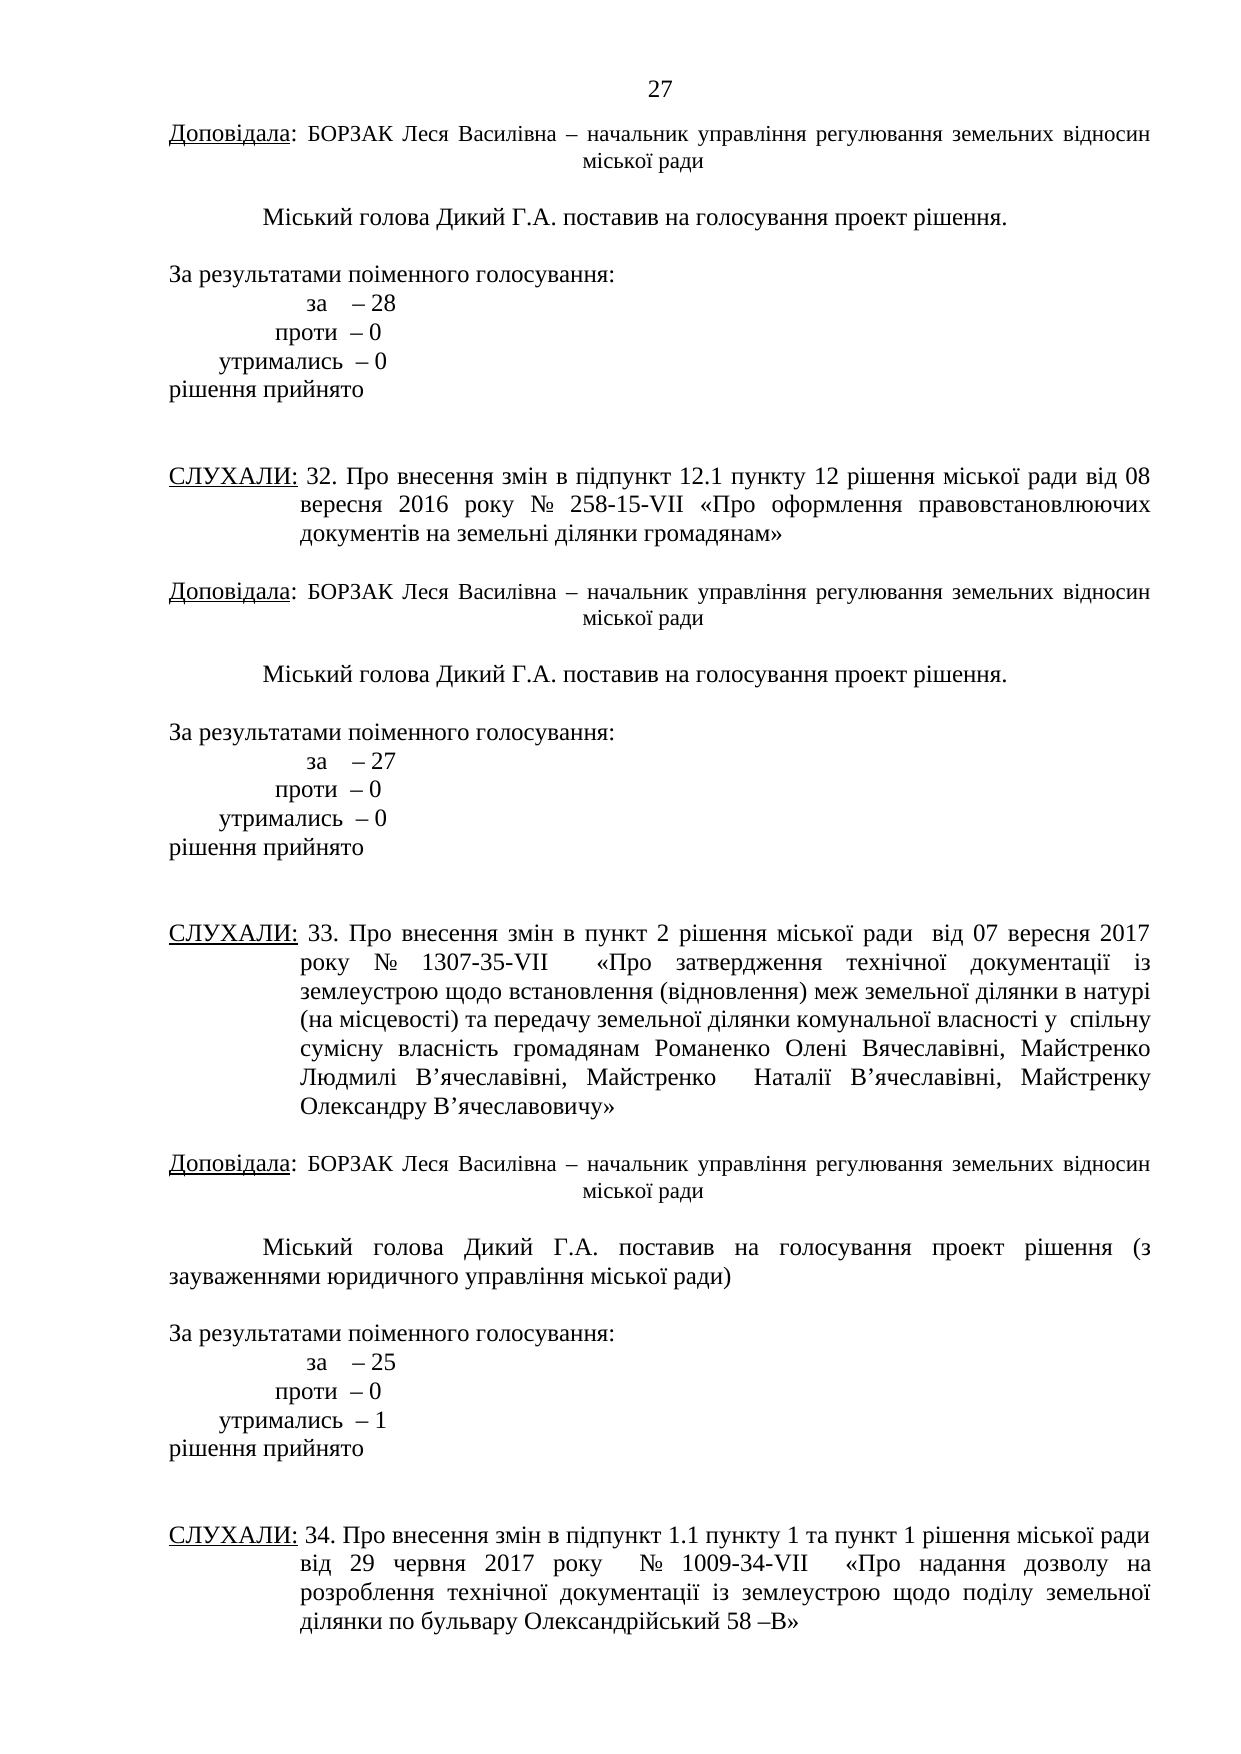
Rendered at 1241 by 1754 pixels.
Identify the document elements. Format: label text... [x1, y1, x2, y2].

text Міський голова Дикий Г.А. поставив на голосування проект рішення. [169, 202, 1152, 231]
text Доповідала: БОРЗАК Леся Василівна – начальник управління регулювання земельних відносин міської ради [169, 118, 1152, 173]
text За результатами поіменного голосування: [169, 717, 1152, 746]
text утримались – 1 [169, 1405, 1152, 1433]
text за – 27 [169, 746, 1152, 774]
text СЛУХАЛИ: 32. Про внесення змін в підпункт 12.1 пункту 12 рішення міської ради від 08 вересня 2016 року № 258-15-VII «Про оформлення правовстановлюючих документів на земельні ділянки громадянам» [169, 461, 1152, 547]
text рішення прийнято [169, 832, 1152, 861]
text рішення прийнято [169, 374, 1152, 403]
text утримались – 0 [169, 803, 1152, 832]
text За результатами поіменного голосування: [169, 1318, 1152, 1347]
text Доповідала: БОРЗАК Леся Василівна – начальник управління регулювання земельних відносин міської ради [169, 576, 1152, 631]
text за – 25 [169, 1347, 1152, 1376]
text проти – 0 [169, 774, 1152, 803]
text За результатами поіменного голосування: [169, 259, 1152, 288]
text Доповідала: БОРЗАК Леся Василівна – начальник управління регулювання земельних відносин міської ради [169, 1148, 1152, 1203]
text Міський голова Дикий Г.А. поставив на голосування проект рішення (з зауваженнями юридичного управління міської ради) [169, 1232, 1152, 1290]
text СЛУХАЛИ: 33. Про внесення змін в пункт 2 рішення міської ради від 07 вересня 2017 року № 1307-35-VII «Про затвердження технічної документації із землеустрою щодо встановлення (відновлення) меж земельної ділянки в натурі (на місцевості) та передачу земельної ділянки комунальної власності у спільну сумісну власність громадянам Романенко Олені Вячеславівні, Майстренко Людмилі В’ячеславівні, Майстренко Наталії В’ячеславівні, Майстренку Олександру В’ячеславовичу» [169, 918, 1152, 1119]
text рішення прийнято [169, 1433, 1152, 1462]
text утримались – 0 [169, 346, 1152, 374]
text проти – 0 [169, 1376, 1152, 1405]
text проти – 0 [169, 317, 1152, 346]
text СЛУХАЛИ: 34. Про внесення змін в підпункт 1.1 пункту 1 та пункт 1 рішення міської ради від 29 червня 2017 року № 1009-34-VII «Про надання дозволу на розроблення технічної документації із землеустрою щодо поділу земельної ділянки по бульвару Олександрійський 58 –В» [169, 1520, 1152, 1635]
text Міський голова Дикий Г.А. поставив на голосування проект рішення. [169, 659, 1152, 688]
text за – 28 [169, 288, 1152, 317]
